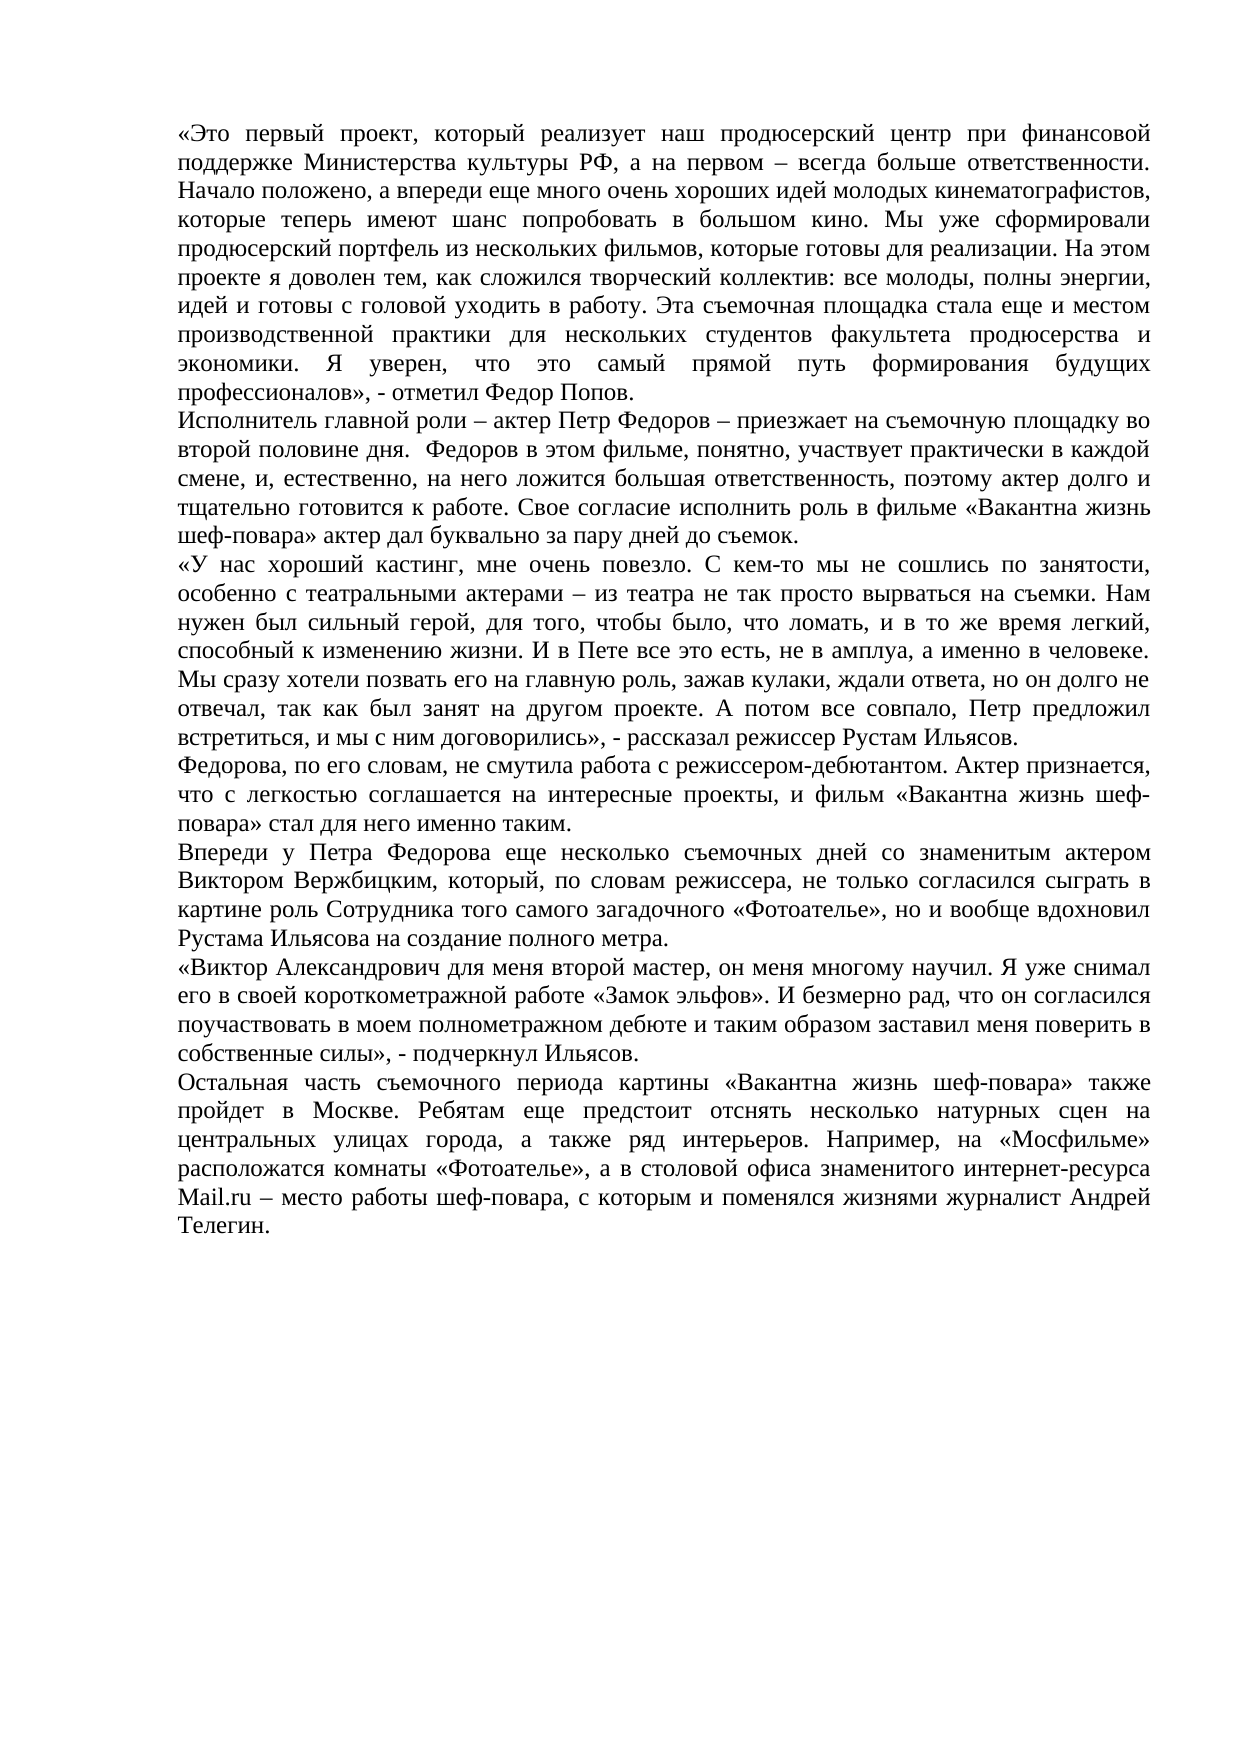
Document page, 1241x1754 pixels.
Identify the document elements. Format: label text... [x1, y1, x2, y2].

text Федорова, по его словам, не смутила работа с режиссером-дебютантом. Актер признается, что с легкостью соглашается на интересные проекты, и фильм «Вакантна жизнь шеф-повара» стал для него именно таким. [177, 751, 1152, 837]
text Остальная часть съемочного периода картины «Вакантна жизнь шеф-повара» также пройдет в Москве. Ребятам еще предстоит отснять несколько натурных сцен на центральных улицах города, а также ряд интерьеров. Например, на «Мосфильме» расположатся комнаты «Фотоателье», а в столовой офиса знаменитого интернет-ресурса Mail.ru – место работы шеф-повара, с которым и поменялся жизнями журналист Андрей Телегин. [177, 1067, 1152, 1239]
text «Это первый проект, который реализует наш продюсерский центр при финансовой поддержке Министерства культуры РФ, а на первом – всегда больше ответственности. Начало положено, а впереди еще много очень хороших идей молодых кинематографистов, которые теперь имеют шанс попробовать в большом кино. Мы уже сформировали продюсерский портфель из нескольких фильмов, которые готовы для реализации. На этом проекте я доволен тем, как сложился творческий коллектив: все молоды, полны энергии, идей и готовы с головой уходить в работу. Эта съемочная площадка стала еще и местом производственной практики для нескольких студентов факультета продюсерства и экономики. Я уверен, что это самый прямой путь формирования будущих профессионалов», - отметил Федор Попов. [177, 118, 1152, 406]
text Исполнитель главной роли – актер Петр Федоров – приезжает на съемочную площадку во второй половине дня. Федоров в этом фильме, понятно, участвует практически в каждой смене, и, естественно, на него ложится большая ответственность, поэтому актер долго и тщательно готовится к работе. Свое согласие исполнить роль в фильме «Вакантна жизнь шеф-повара» актер дал буквально за пару дней до съемок. [177, 406, 1152, 549]
text «Виктор Александрович для меня второй мастер, он меня многому научил. Я уже снимал его в своей короткометражной работе «Замок эльфов». И безмерно рад, что он согласился поучаствовать в моем полнометражном дебюте и таким образом заставил меня поверить в собственные силы», - подчеркнул Ильясов. [177, 952, 1152, 1067]
text «У нас хороший кастинг, мне очень повезло. С кем-то мы не сошлись по занятости, особенно с театральными актерами – из театра не так просто вырваться на съемки. Нам нужен был сильный герой, для того, чтобы было, что ломать, и в то же время легкий, способный к изменению жизни. И в Пете все это есть, не в амплуа, а именно в человеке. Мы сразу хотели позвать его на главную роль, зажав кулаки, ждали ответа, но он долго не отвечал, так как был занят на другом проекте. А потом все совпало, Петр предложил встретиться, и мы с ним договорились», - рассказал режиссер Рустам Ильясов. [177, 549, 1152, 751]
text Впереди у Петра Федорова еще несколько съемочных дней со знаменитым актером Виктором Вержбицким, который, по словам режиссера, не только согласился сыграть в картине роль Сотрудника того самого загадочного «Фотоателье», но и вообще вдохновил Рустама Ильясова на создание полного метра. [177, 837, 1152, 952]
